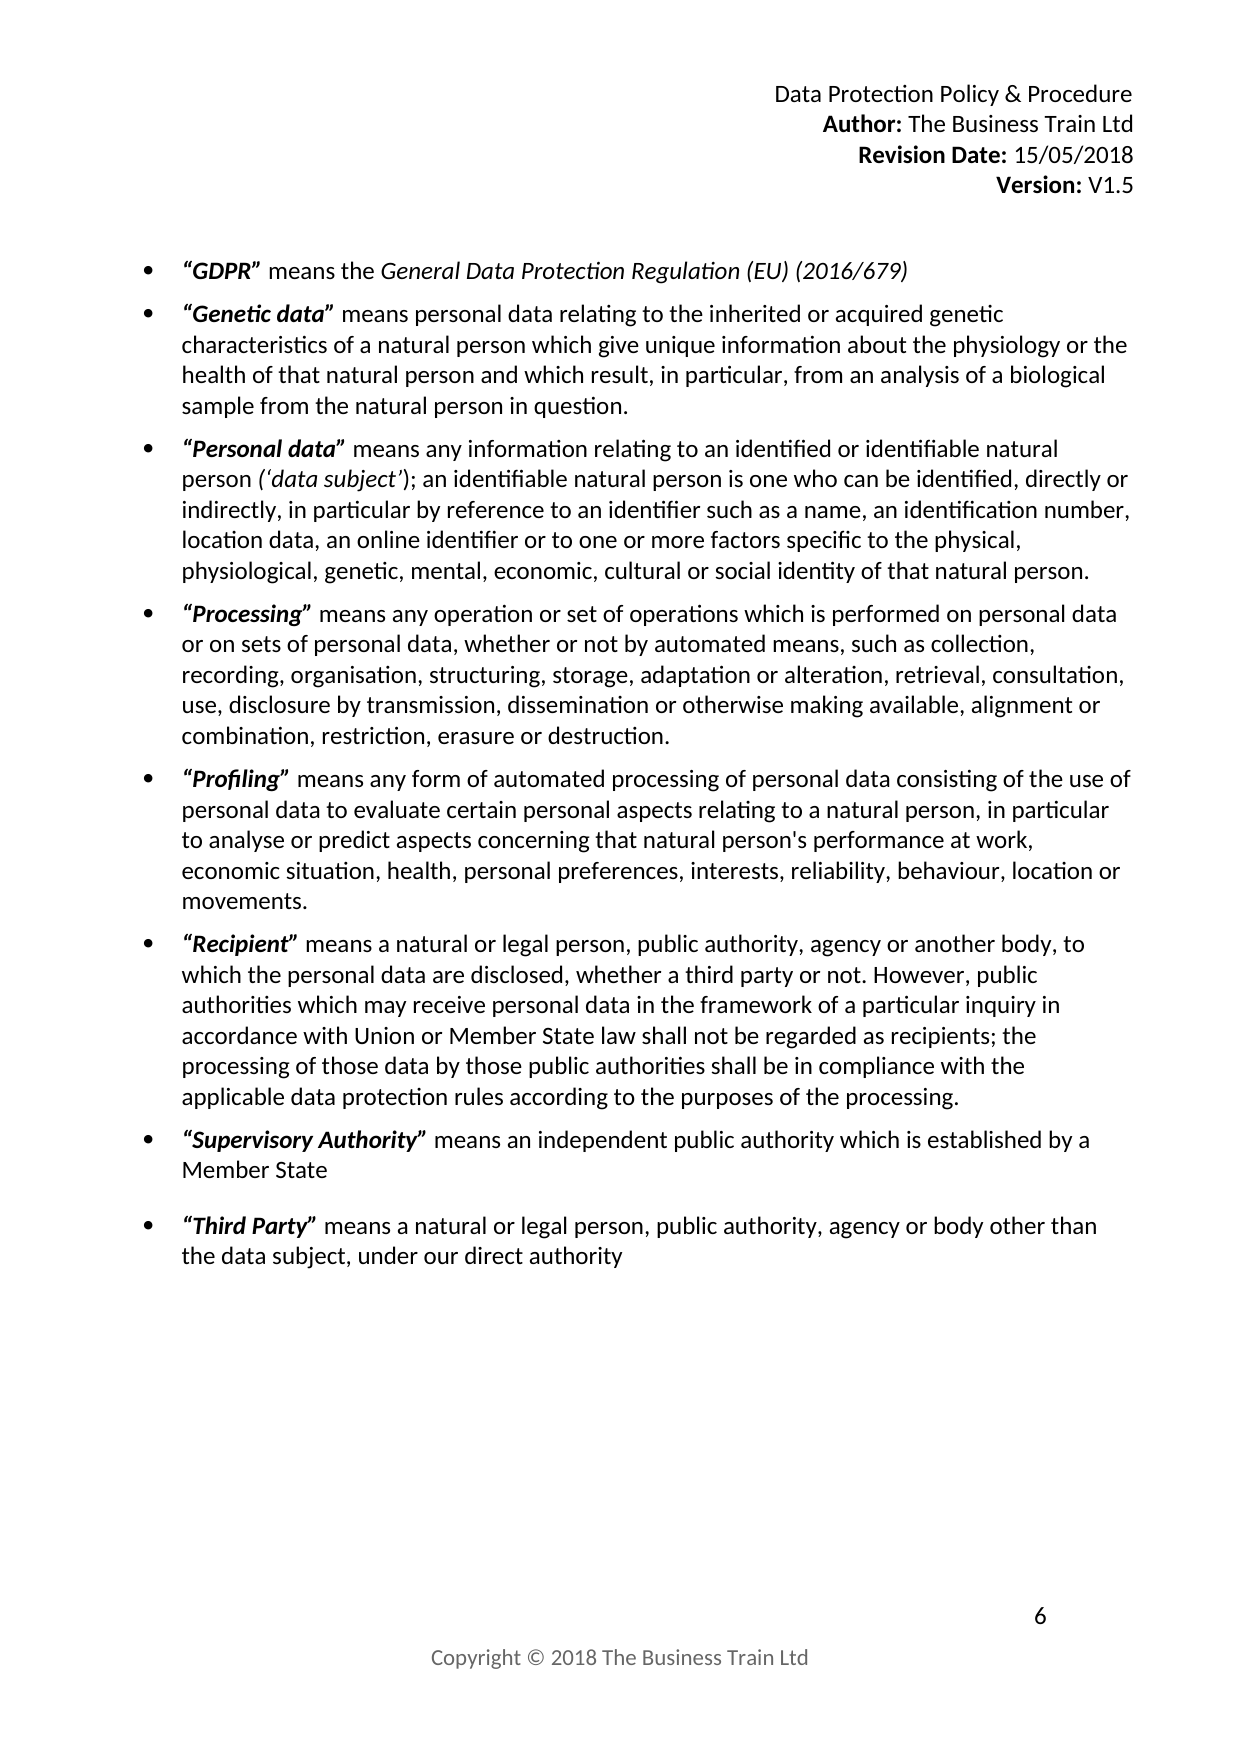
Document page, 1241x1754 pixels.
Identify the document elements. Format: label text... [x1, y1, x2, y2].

list “Genetic data” means personal data relating to the inherited or acquired genetic characteristics of a natural person which give unique information about the physiology or the health of that natural person and which result, in particular, from an analysis of a biological sample from the natural person in question. [144, 298, 1134, 421]
list “Recipient” means a natural or legal person, public authority, agency or another body, to which the personal data are disclosed, whether a third party or not. However, public authorities which may receive personal data in the framework of a particular inquiry in accordance with Union or Member State law shall not be regarded as recipients; the processing of those data by those public authorities shall be in compliance with the applicable data protection rules according to the purposes of the processing. [144, 928, 1134, 1111]
list “Third Party” means a natural or legal person, public authority, agency or body other than the data subject, under our direct authority [144, 1210, 1134, 1271]
list “Profiling” means any form of automated processing of personal data consisting of the use of personal data to evaluate certain personal aspects relating to a natural person, in particular to analyse or predict aspects concerning that natural person's performance at work, economic situation, health, personal preferences, interests, reliability, behaviour, location or movements. [144, 763, 1134, 916]
list “Processing” means any operation or set of operations which is performed on personal data or on sets of personal data, whether or not by automated means, such as collection, recording, organisation, structuring, storage, adaptation or alteration, retrieval, consultation, use, disclosure by transmission, dissemination or otherwise making available, alignment or combination, restriction, erasure or destruction. [144, 598, 1134, 751]
list “Supervisory Authority” means an independent public authority which is established by a Member State [144, 1124, 1134, 1185]
list “Personal data” means any information relating to an identified or identifiable natural person (‘data subject’); an identifiable natural person is one who can be identified, directly or indirectly, in particular by reference to an identifier such as a name, an identification number, location data, an online identifier or to one or more factors specific to the physical, physiological, genetic, mental, economic, cultural or social identity of that natural person. [144, 433, 1134, 586]
list “GDPR” means the General Data Protection Regulation (EU) (2016/679) [144, 255, 1134, 286]
